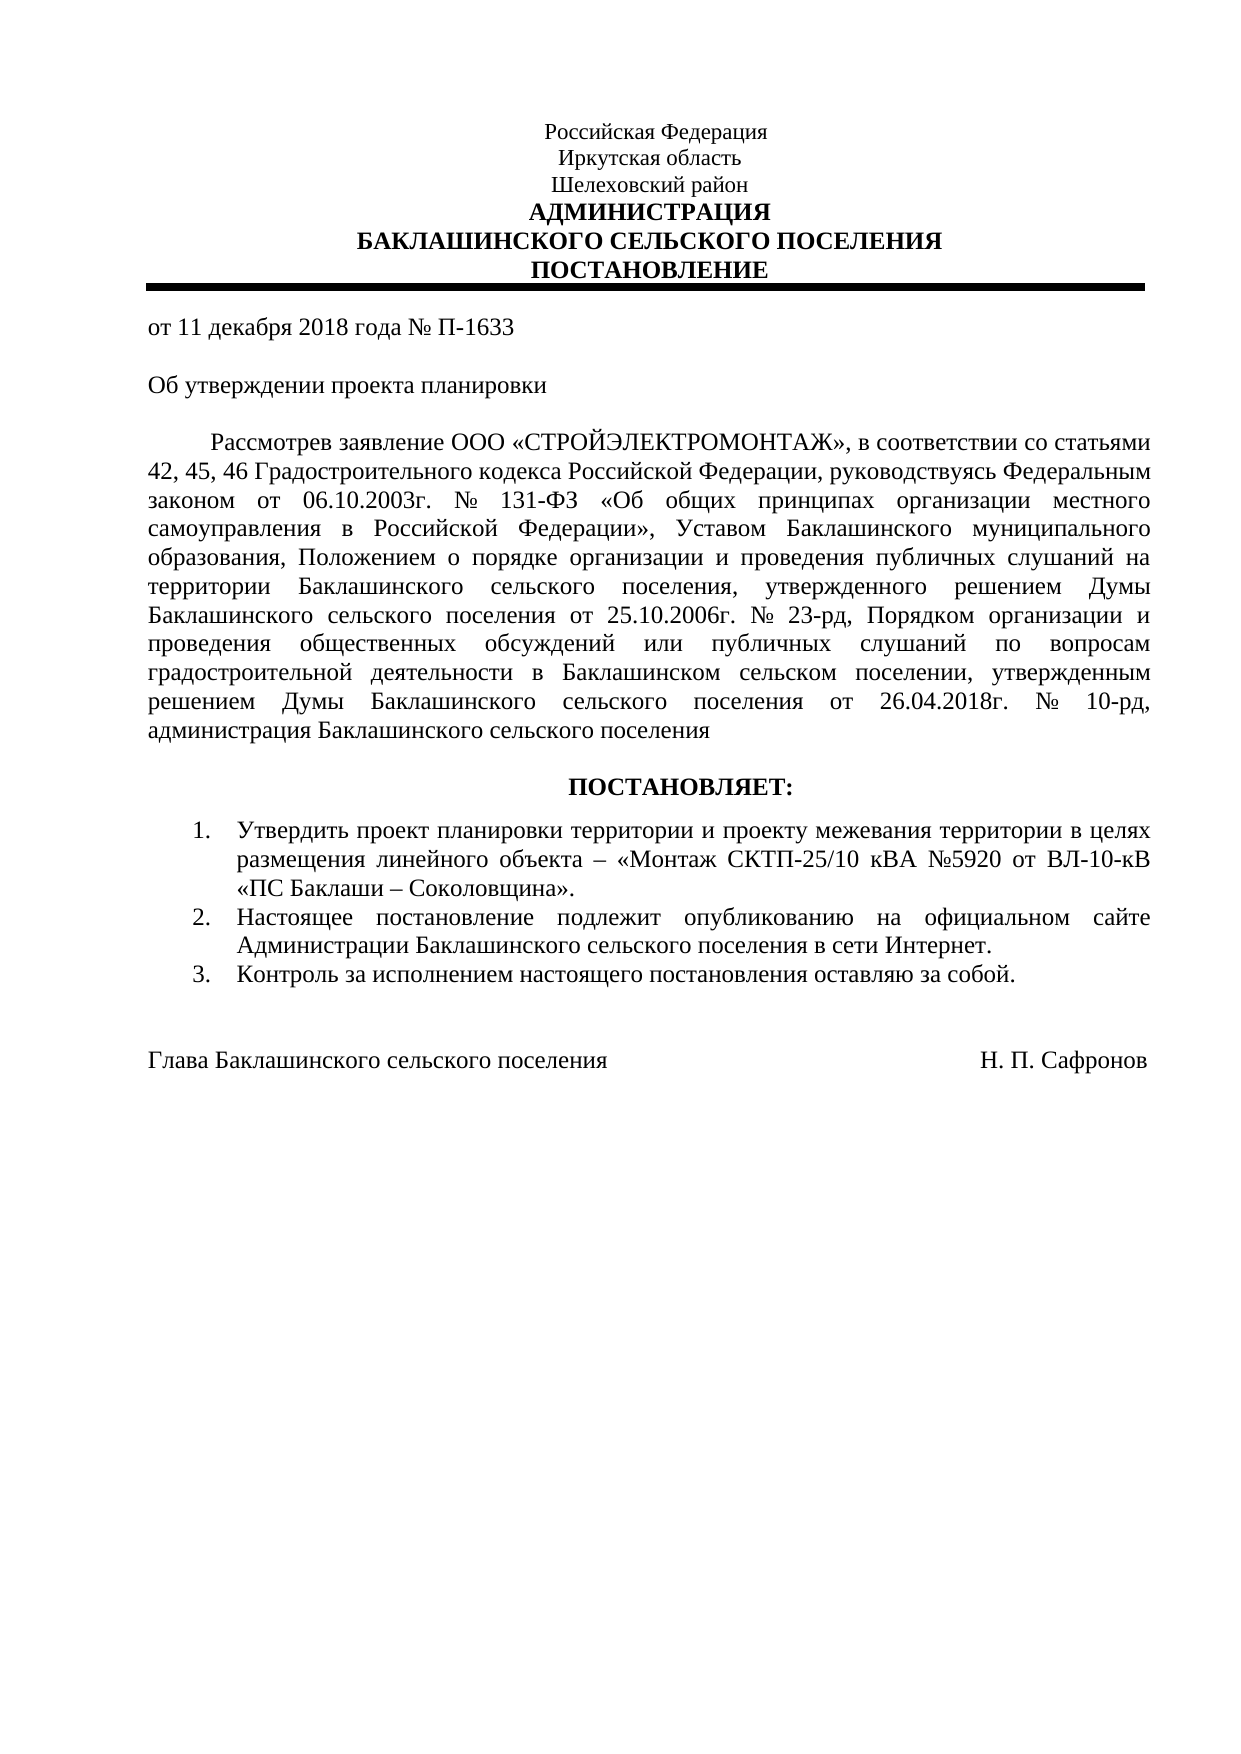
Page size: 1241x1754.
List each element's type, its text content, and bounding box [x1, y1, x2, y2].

text Рассмотрев заявление ООО «СТРОЙЭЛЕКТРОМОНТАЖ», в соответствии со статьями 42, 45, 46 Градостроительного кодекса Российской Федерации, руководствуясь Федеральным законом от 06.10.2003г. № 131-ФЗ «Об общих принципах организации местного самоуправления в Российской Федерации», Уставом Баклашинского муниципального образования, Положением о порядке организации и проведения публичных слушаний на территории Баклашинского сельского поселения, утвержденного решением Думы Баклашинского сельского поселения от 25.10.2006г. № 23-рд, Порядком организации и проведения общественных обсуждений или публичных слушаний по вопросам градостроительной деятельности в Баклашинском сельском поселении, утвержденным решением Думы Баклашинского сельского поселения от 26.04.2018г. № 10-рд, администрация Баклашинского сельского поселения [148, 427, 1152, 743]
list Утвердить проект планировки территории и проекту межевания территории в целях размещения линейного объекта – «Монтаж СКТП-25/10 кВА №5920 от ВЛ-10-кВ «ПС Баклаши – Соколовщина». [192, 815, 1152, 902]
text ПОСТАНОВЛЯЕТ: [148, 772, 1152, 801]
text ПОСТАНОВЛЕНИЕ [148, 255, 1152, 283]
text Об утверждении проекта планировки [148, 370, 742, 398]
text Иркутская область [148, 144, 1152, 171]
table_header Н. П. Сафронов [648, 1045, 1159, 1074]
text Российская Федерация [148, 118, 1152, 144]
list Контроль за исполнением настоящего постановления оставляю за собой. [192, 959, 1152, 988]
text БАКЛАШИНСКОГО СЕЛЬСКОГО ПОСЕЛЕНИЯ [148, 226, 1152, 255]
text от 11 декабря 2018 года № П-1633 [148, 312, 1152, 341]
text Шелеховский район [148, 171, 1152, 197]
table_header Глава Баклашинского сельского поселения [136, 1045, 648, 1074]
text АДМИНИСТРАЦИЯ [148, 197, 1152, 226]
list Настоящее постановление подлежит опубликованию на официальном сайте Администрации Баклашинского сельского поселения в сети Интернет. [192, 902, 1152, 959]
